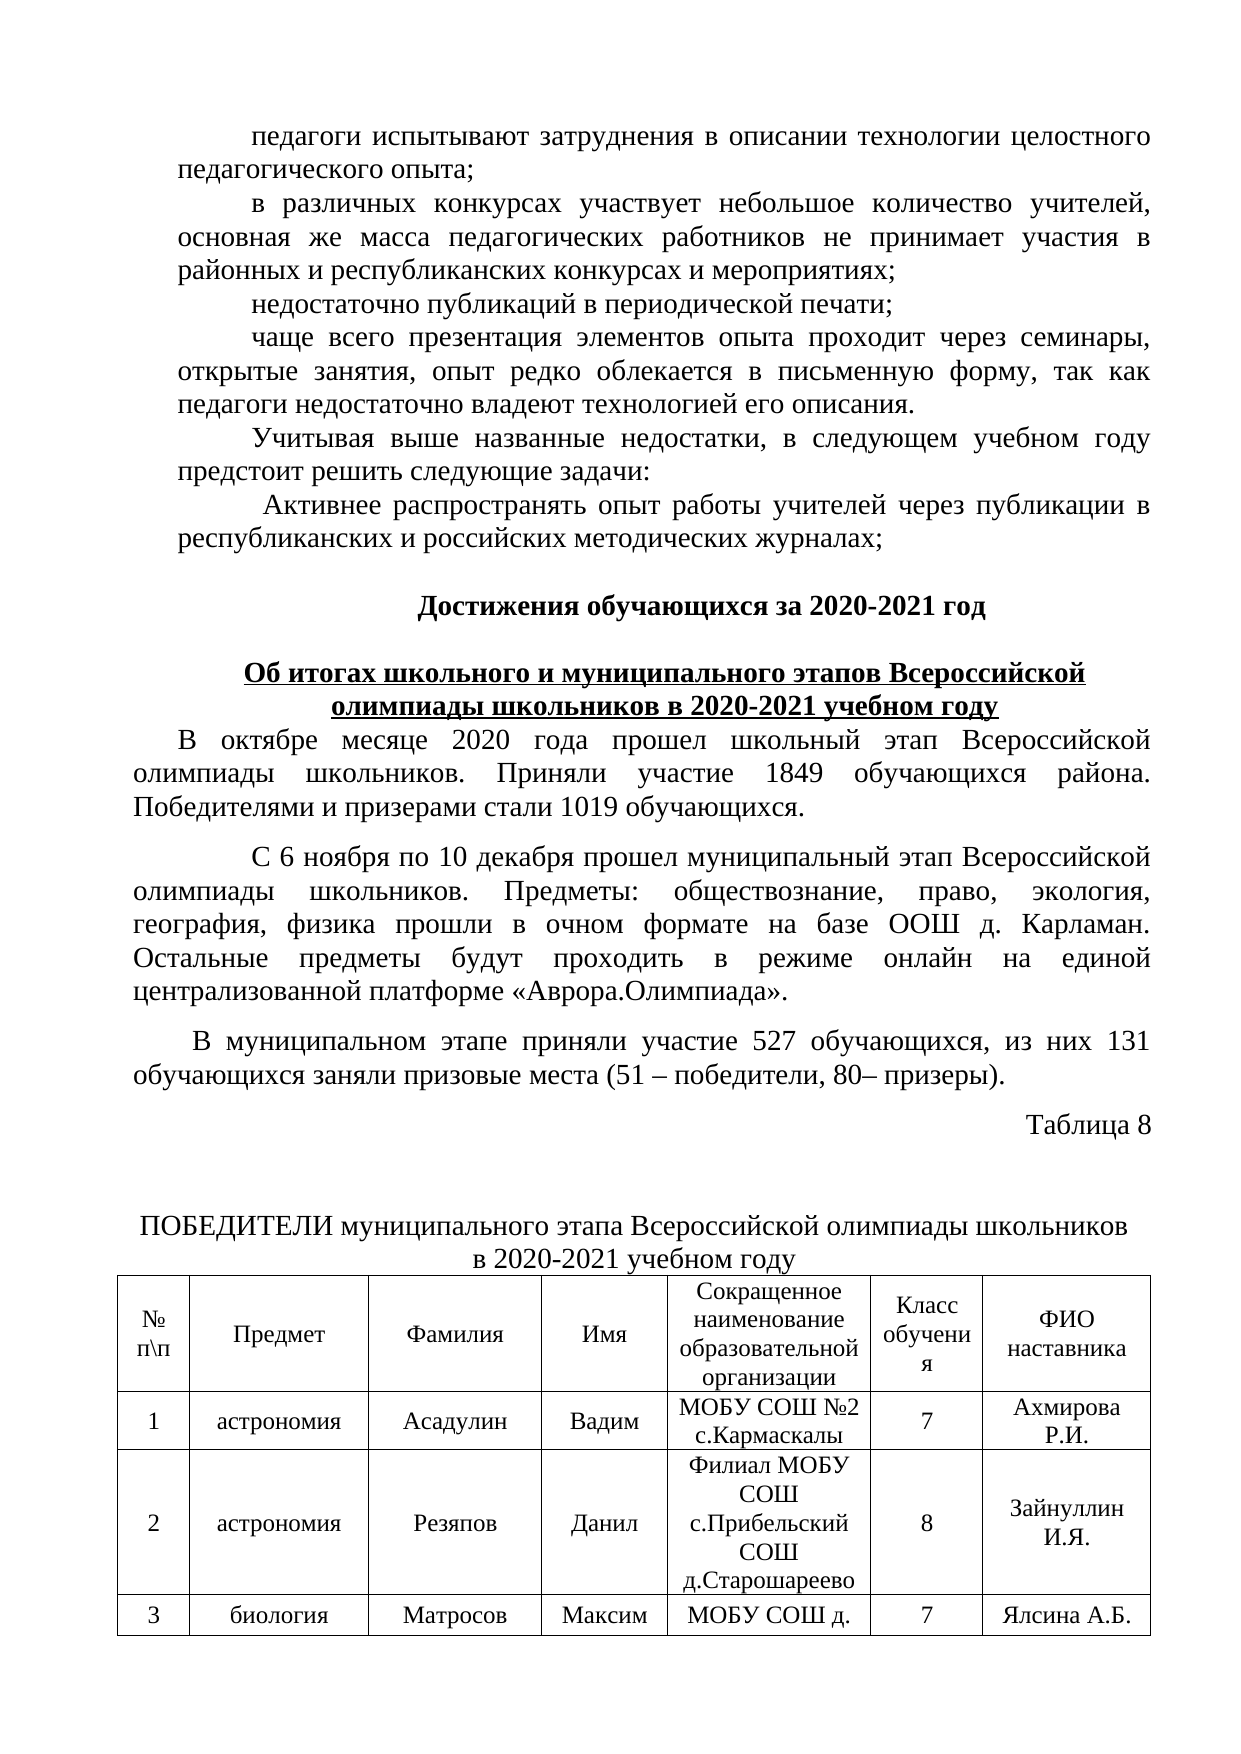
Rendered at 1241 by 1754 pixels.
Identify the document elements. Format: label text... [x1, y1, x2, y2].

table_cell Имя [542, 1276, 667, 1391]
table_cell 1 [118, 1392, 189, 1449]
table_cell Ялсина А.Б. [983, 1595, 1150, 1635]
text Учитывая выше названные недостатки, в следующем учебном году предстоит решить следующие задачи: [177, 420, 1152, 487]
table_cell астрономия [190, 1450, 368, 1594]
text С 6 ноября по 10 декабря прошел муниципальный этап Всероссийской олимпиады школьников. Предметы: обществознание, право, экология, география, физика прошли в очном формате на базе ООШ д. Карламан. Остальные предметы будут проходить в режиме онлайн на единой централизованной платформе «Аврора.Олимпиада». [133, 839, 1152, 1007]
text Достижения обучающихся за 2020-2021 год [177, 588, 1152, 621]
table_header ПОБЕДИТЕЛИ муниципального этапа Всероссийской олимпиады школьников в 2020-2021 учебном году [118, 1208, 1151, 1275]
table_cell Резяпов [369, 1450, 541, 1594]
text недостаточно публикаций в периодической печати; [177, 286, 1152, 319]
table_cell МОБУ СОШ №2 с.Кармаскалы [668, 1392, 870, 1449]
table_cell 7 [871, 1595, 982, 1635]
text В муниципальном этапе приняли участие 527 обучающихся, из них 131 обучающихся заняли призовые места (51 – победители, 80– призеры). [133, 1023, 1152, 1091]
text Активнее распространять опыт работы учителей через публикации в республиканских и российских методических журналах; [177, 487, 1152, 554]
table_cell Класс обучения [871, 1276, 982, 1391]
table_cell 8 [871, 1450, 982, 1594]
table_cell Филиал МОБУ СОШ с.Прибельский СОШ д.Старошареево [668, 1450, 870, 1594]
table_cell Предмет [190, 1276, 368, 1391]
table_cell 2 [118, 1450, 189, 1594]
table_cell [668, 1595, 870, 1635]
table_cell астрономия [190, 1392, 368, 1449]
text Об итогах школьного и муниципального этапов Всероссийской олимпиады школьников в 2020-2021 учебном году [177, 655, 1152, 722]
table_cell Фамилия [369, 1276, 541, 1391]
table_cell 7 [871, 1392, 982, 1449]
table_cell № п\п [118, 1276, 189, 1391]
table_cell Асадулин [369, 1392, 541, 1449]
table_cell ФИО наставника [983, 1276, 1150, 1391]
table_cell Максим [542, 1595, 667, 1635]
table_cell Вадим [542, 1392, 667, 1449]
text чаще всего презентация элементов опыта проходит через семинары, открытые занятия, опыт редко облекается в письменную форму, так как педагоги недостаточно владеют технологией его описания. [177, 319, 1152, 420]
table_cell Матросов [369, 1595, 541, 1635]
text педагоги испытывают затруднения в описании технологии целостного педагогического опыта; [177, 118, 1152, 185]
table_cell 3 [118, 1595, 189, 1635]
table_cell Сокращенное наименование образовательной организации [668, 1276, 870, 1391]
text в различных конкурсах участвует небольшое количество учителей, основная же масса педагогических работников не принимает участия в районных и республиканских конкурсах и мероприятиях; [177, 185, 1152, 286]
table_cell Зайнуллин И.Я. [983, 1450, 1150, 1594]
table_cell биология [190, 1595, 368, 1635]
table_cell Данил [542, 1450, 667, 1594]
table_cell Ахмирова Р.И. [983, 1392, 1150, 1449]
text Таблица 8 [133, 1107, 1152, 1141]
text В октябре месяце 2020 года прошел школьный этап Всероссийской олимпиады школьников. Приняли участие 1849 обучающихся района. Победителями и призерами стали 1019 обучающихся. [133, 722, 1152, 822]
